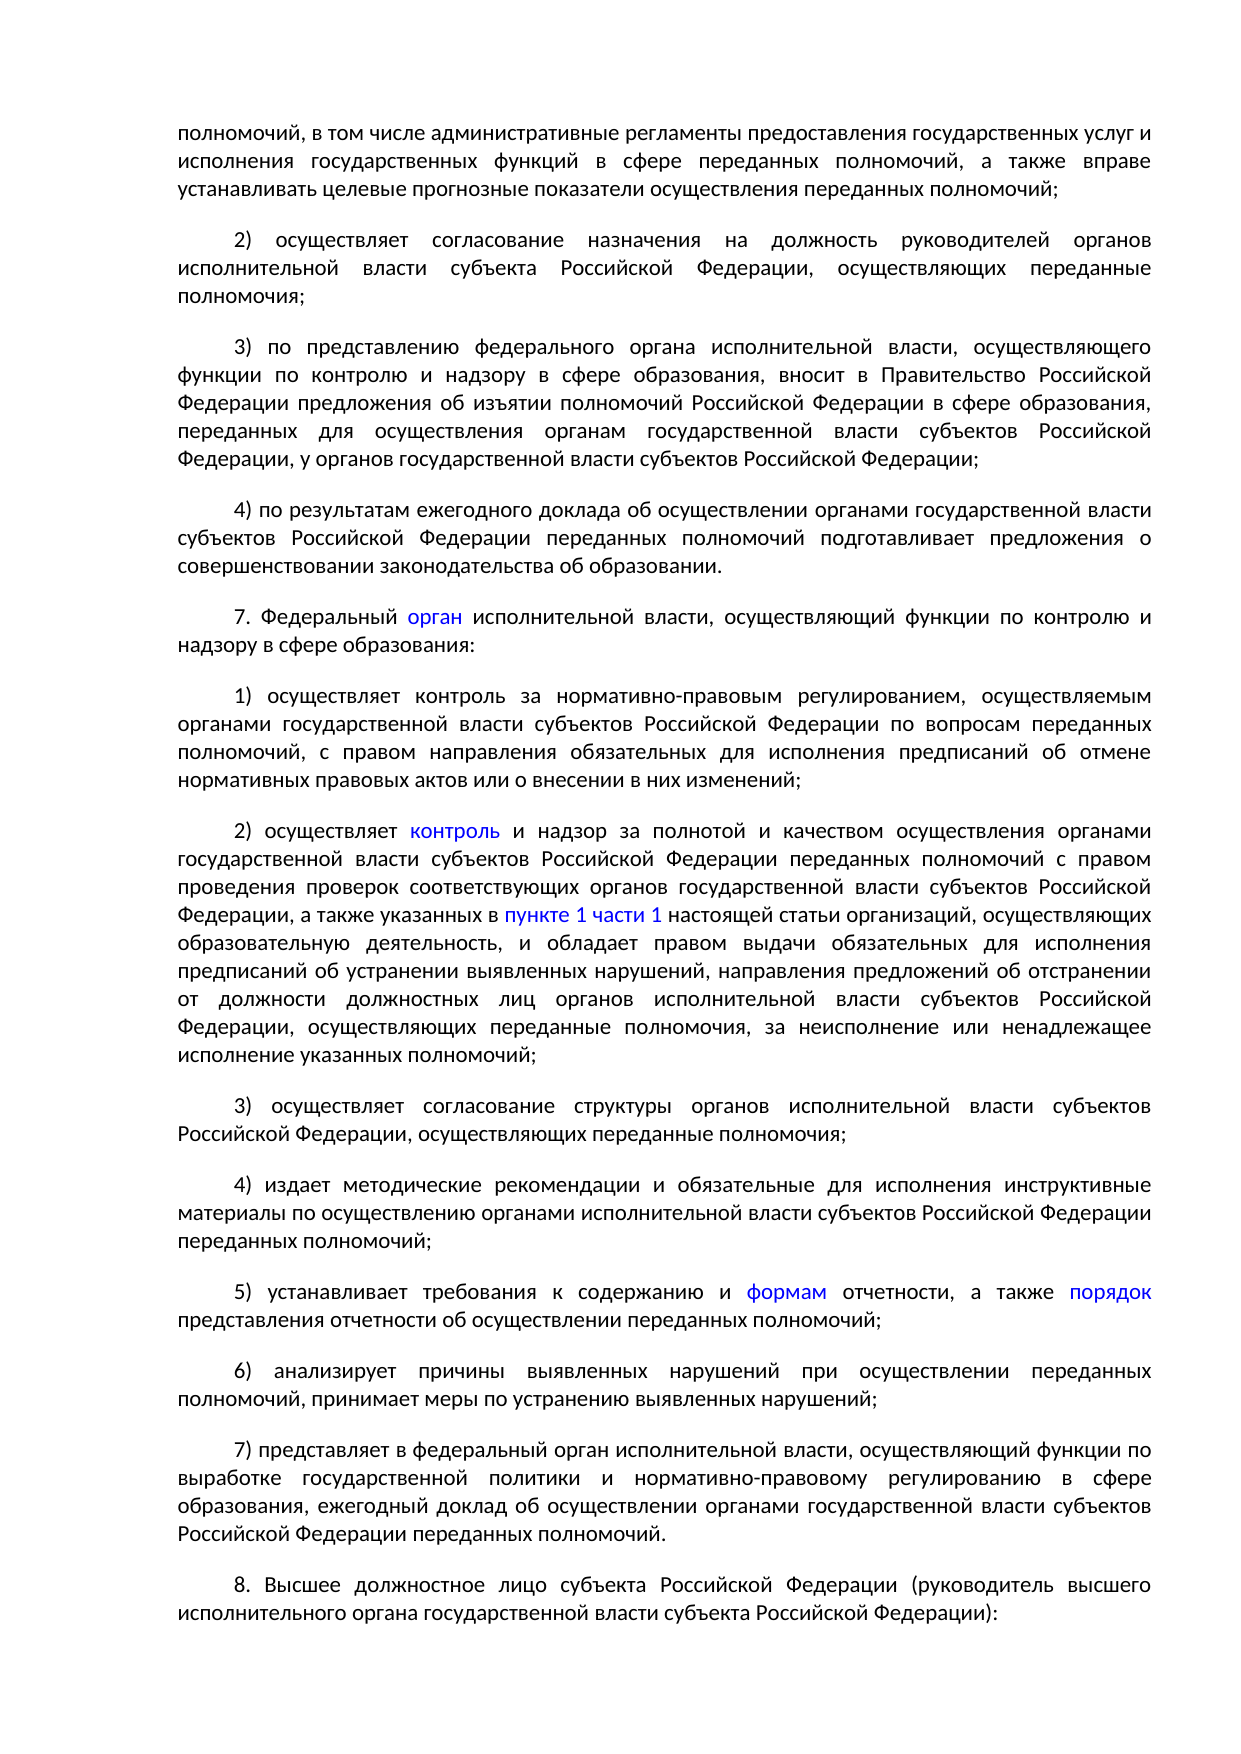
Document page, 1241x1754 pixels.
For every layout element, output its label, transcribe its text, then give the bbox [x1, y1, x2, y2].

text 7. Федеральный орган исполнительной власти, осуществляющий функции по контролю и надзору в сфере образования: [177, 602, 1152, 658]
text 1) осуществляет контроль за нормативно-правовым регулированием, осуществляемым органами государственной власти субъектов Российской Федерации по вопросам переданных полномочий, с правом направления обязательных для исполнения предписаний об отмене нормативных правовых актов или о внесении в них изменений; [177, 681, 1152, 793]
text 2) осуществляет контроль и надзор за полнотой и качеством осуществления органами государственной власти субъектов Российской Федерации переданных полномочий с правом проведения проверок соответствующих органов государственной власти субъектов Российской Федерации, а также указанных в пункте 1 части 1 настоящей статьи организаций, осуществляющих образовательную деятельность, и обладает правом выдачи обязательных для исполнения предписаний об устранении выявленных нарушений, направления предложений об отстранении от должности должностных лиц органов исполнительной власти субъектов Российской Федерации, осуществляющих переданные полномочия, за неисполнение или ненадлежащее исполнение указанных полномочий; [177, 816, 1152, 1068]
text 6) анализирует причины выявленных нарушений при осуществлении переданных полномочий, принимает меры по устранению выявленных нарушений; [177, 1356, 1152, 1412]
text 2) осуществляет согласование назначения на должность руководителей органов исполнительной власти субъекта Российской Федерации, осуществляющих переданные полномочия; [177, 225, 1152, 309]
text 3) по представлению федерального органа исполнительной власти, осуществляющего функции по контролю и надзору в сфере образования, вносит в Правительство Российской Федерации предложения об изъятии полномочий Российской Федерации в сфере образования, переданных для осуществления органам государственной власти субъектов Российской Федерации, у органов государственной власти субъектов Российской Федерации; [177, 332, 1152, 472]
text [177, 118, 1152, 202]
text 8. Высшее должностное лицо субъекта Российской Федерации (руководитель высшего исполнительного органа государственной власти субъекта Российской Федерации): [177, 1570, 1152, 1626]
text 3) осуществляет согласование структуры органов исполнительной власти субъектов Российской Федерации, осуществляющих переданные полномочия; [177, 1091, 1152, 1147]
text 7) представляет в федеральный орган исполнительной власти, осуществляющий функции по выработке государственной политики и нормативно-правовому регулированию в сфере образования, ежегодный доклад об осуществлении органами государственной власти субъектов Российской Федерации переданных полномочий. [177, 1435, 1152, 1547]
text 4) по результатам ежегодного доклада об осуществлении органами государственной власти субъектов Российской Федерации переданных полномочий подготавливает предложения о совершенствовании законодательства об образовании. [177, 495, 1152, 579]
text 5) устанавливает требования к содержанию и формам отчетности, а также порядок представления отчетности об осуществлении переданных полномочий; [177, 1277, 1152, 1333]
text 4) издает методические рекомендации и обязательные для исполнения инструктивные материалы по осуществлению органами исполнительной власти субъектов Российской Федерации переданных полномочий; [177, 1170, 1152, 1254]
